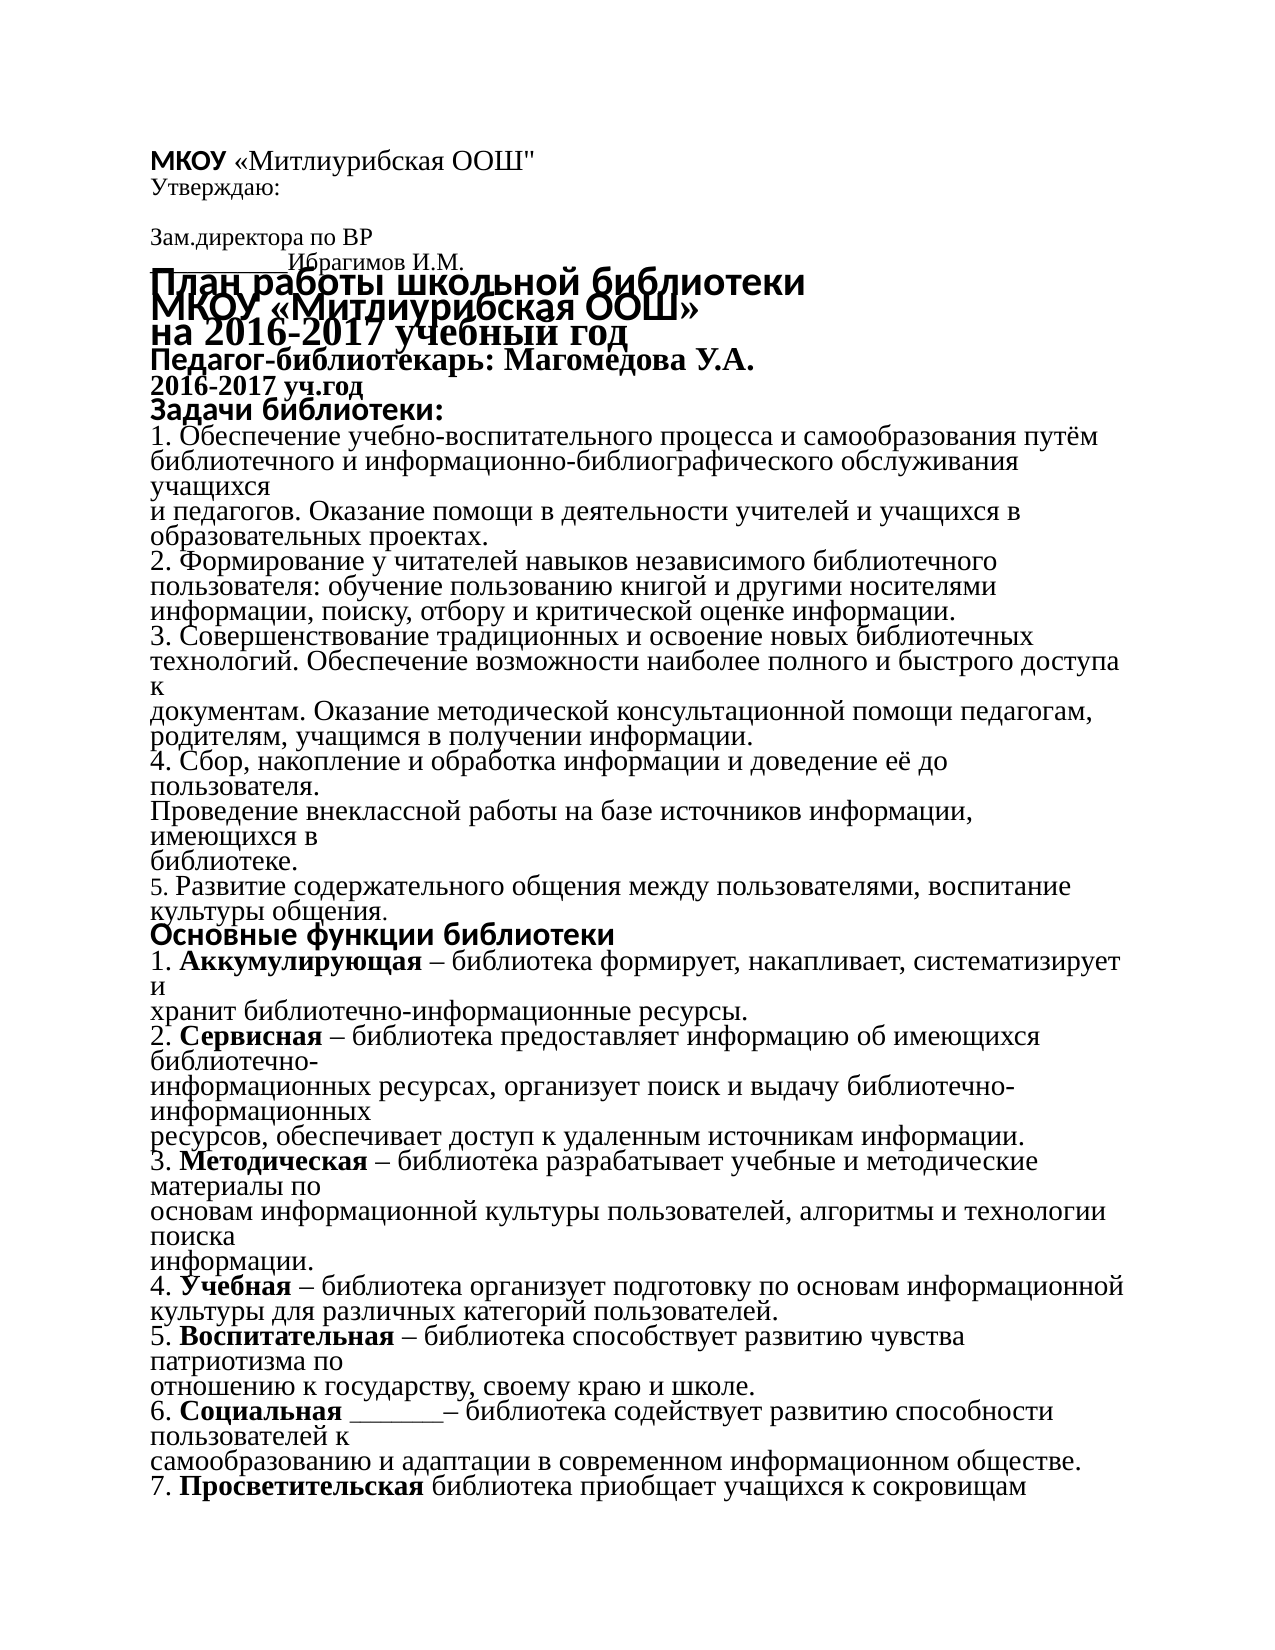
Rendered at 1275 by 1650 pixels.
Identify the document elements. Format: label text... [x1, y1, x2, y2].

text отношению к государству, своему краю и школе. [150, 1375, 1125, 1400]
text на 2016-2017 учебный год [404, 325, 1125, 350]
text хранит библиотечно-информационные ресурсы. [150, 1000, 450, 1025]
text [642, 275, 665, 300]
text технологий. Обеспечение возможности наиболее полного и быстрого доступа к [150, 650, 1125, 700]
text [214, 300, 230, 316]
text самообразованию и адаптации в современном информационном обществе. [150, 1450, 769, 1475]
text ресурсов, обеспечивает доступ к удаленным источникам информации. [150, 1125, 900, 1150]
text Задачи библиотеки: [150, 400, 1125, 425]
text 6. Социальная _________– библиотека содействует развитию способности пользователей к [150, 1400, 1125, 1450]
text 1. Аккумулирующая – библиотека формирует, накапливает, систематизирует и [150, 950, 1125, 1000]
text документам. Оказание методической консультационной помощи педагогам, [150, 700, 1125, 725]
text МКОУ «Митлиурибская ООШ» [220, 300, 309, 325]
text библиотеке. [150, 850, 1125, 875]
text 4. Учебная – библиотека организует подготовку по основам информационной [150, 1275, 946, 1300]
text 2. Сервисная – библиотека предоставляет информацию об имеющихся библиотечно- [150, 1025, 1125, 1075]
text 4. Сбор, накопление и обработка информации и доведение её до пользователя. [150, 750, 1125, 800]
text библиотечного и информационно-библиографического обслуживания учащихся [150, 450, 1125, 500]
text План работы школьной библиотеки [324, 275, 485, 300]
text информации, поиску, отбору и критической оценке информации. [192, 600, 831, 625]
text 5. Воспитательная – библиотека способствует развитию чувства патриотизма по [150, 1325, 1125, 1375]
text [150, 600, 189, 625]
text Основные функции библиотеки [319, 925, 1125, 950]
text План работы школьной библиотеки [676, 275, 1125, 300]
text 3. Совершенствование традиционных и освоение новых библиотечных [150, 625, 1125, 650]
text ресурсов, обеспечивает доступ к удаленным источникам информации. [903, 1125, 1125, 1150]
text родителям, учащимся в получении информации. [150, 725, 628, 750]
text культуры для различных категорий пользователей. [150, 1300, 1125, 1325]
text 5. Развитие содержательного общения между пользователями, воспитание [150, 875, 1125, 900]
text МКОУ «Митлиурибская ООШ" [150, 150, 1125, 175]
text 4. Учебная – библиотека организует подготовку по основам информационной [949, 1275, 1125, 1300]
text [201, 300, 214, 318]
text информации. [192, 1250, 1125, 1275]
text самообразованию и адаптации в современном информационном обществе. [772, 1450, 1125, 1475]
text Проведение внеклассной работы на базе источников информации, имеющихся в [150, 800, 1125, 850]
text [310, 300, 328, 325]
text информации. [150, 1250, 189, 1275]
text 1. Обеспечение учебно-воспитательного процесса и самообразования путём [150, 425, 1125, 450]
text пользователя: обучение пользованию книгой и другими носителями [150, 575, 1125, 600]
text культуры общения. [150, 900, 1125, 925]
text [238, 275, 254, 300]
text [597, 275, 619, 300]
text Педагог-библиотекарь: Магомедова У.А. [150, 350, 1125, 375]
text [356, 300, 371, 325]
text на 2016-2017 учебный год [150, 325, 413, 350]
text образовательных проектах. [150, 525, 1125, 550]
text Утверждаю: [150, 175, 1125, 200]
text 2. Формирование у читателей навыков независимого библиотечного [150, 550, 1125, 575]
text информационных ресурсах, организует поиск и выдачу библиотечно-информационных [192, 1075, 1125, 1125]
text ___________Ибрагимов И.М. [150, 250, 1125, 275]
text Основные функции библиотеки [150, 925, 315, 950]
text 3. Методическая – библиотека разрабатывает учебные и методические материалы по [150, 1150, 1125, 1200]
text хранит библиотечно-информационные ресурсы. [453, 1000, 1125, 1025]
text План работы школьной библиотеки [482, 275, 595, 300]
text и педагогов. Оказание помощи в деятельности учителей и учащихся в [150, 500, 1125, 525]
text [150, 1475, 1125, 1500]
text родителям, учащимся в получении информации. [631, 725, 1125, 750]
text Зам.директора по ВР [150, 225, 1125, 250]
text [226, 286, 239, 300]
text 2016-2017 уч.год [150, 375, 1125, 400]
text информации, поиску, отбору и критической оценке информации. [834, 600, 1125, 625]
text МКОУ «Митлиурибская ООШ» [462, 300, 1125, 325]
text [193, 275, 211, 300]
text основам информационной культуры пользователей, алгоритмы и технологии поиска [150, 1200, 1125, 1250]
